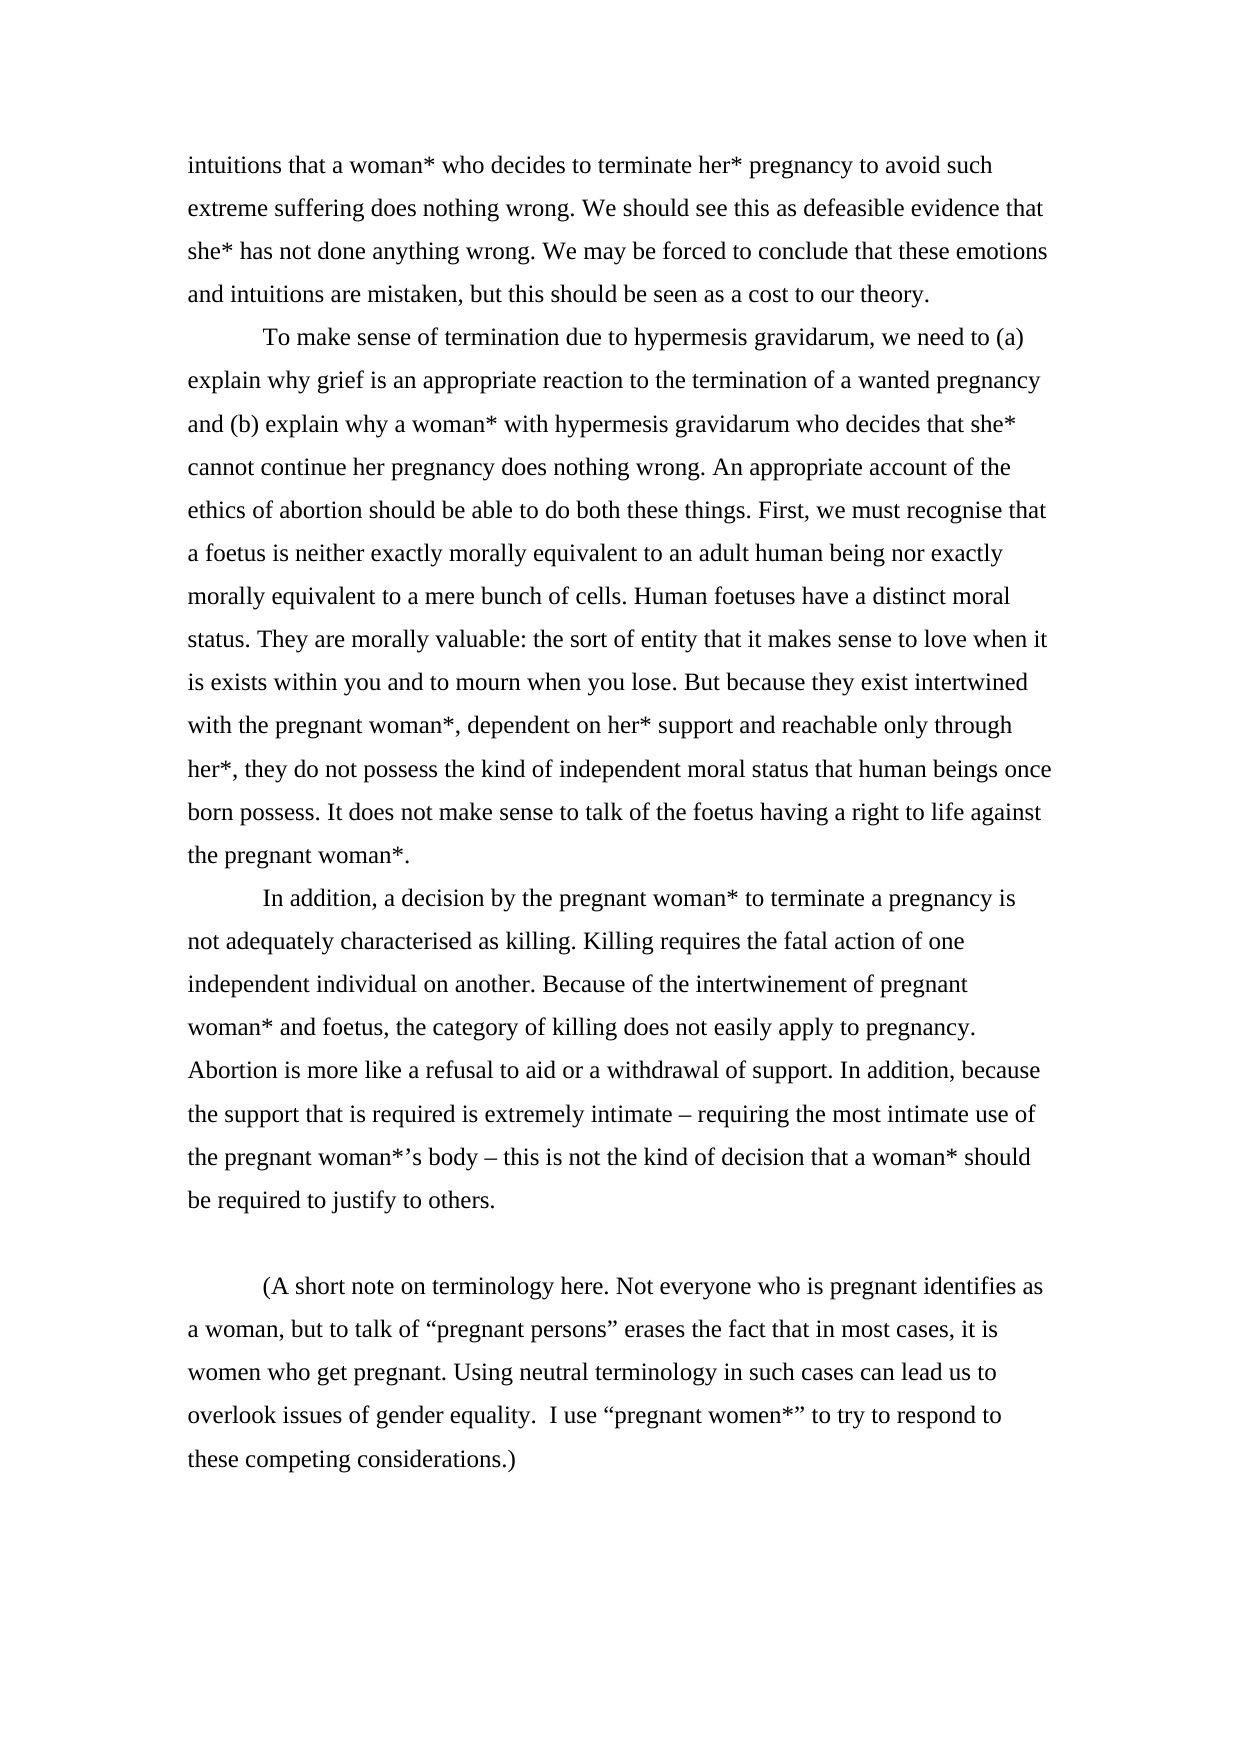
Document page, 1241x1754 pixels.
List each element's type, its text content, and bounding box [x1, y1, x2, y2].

text In addition, a decision by the pregnant woman* to terminate a pregnancy is not adequately characterised as killing. Killing requires the fatal action of one independent individual on another. Because of the intertwinement of pregnant woman* and foetus, the category of killing does not easily apply to pregnancy. Abortion is more like a refusal to aid or a withdrawal of support. In addition, because the support that is required is extremely intimate – requiring the most intimate use of the pregnant woman*’s body – this is not the kind of decision that a woman* should be required to justify to others. [187, 883, 1053, 1214]
text (A short note on terminology here. Not everyone who is pregnant identifies as a woman, but to talk of “pregnant persons” erases the fact that in most cases, it is women who get pregnant. Using neutral terminology in such cases can lead us to overlook issues of gender equality. I use “pregnant women*” to try to respond to these competing considerations.) [187, 1271, 1053, 1472]
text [187, 150, 1053, 308]
text To make sense of termination due to hypermesis gravidarum, we need to (a) explain why grief is an appropriate reaction to the termination of a wanted pregnancy and (b) explain why a woman* with hypermesis gravidarum who decides that she* cannot continue her pregnancy does nothing wrong. An appropriate account of the ethics of abortion should be able to do both these things. First, we must recognise that a foetus is neither exactly morally equivalent to an adult human being nor exactly morally equivalent to a mere bunch of cells. Human foetuses have a distinct moral status. They are morally valuable: the sort of entity that it makes sense to love when it is exists within you and to mourn when you lose. But because they exist intertwined with the pregnant woman*, dependent on her* support and reachable only through her*, they do not possess the kind of independent moral status that human beings once born possess. It does not make sense to talk of the foetus having a right to life against the pregnant woman*. [187, 322, 1053, 869]
